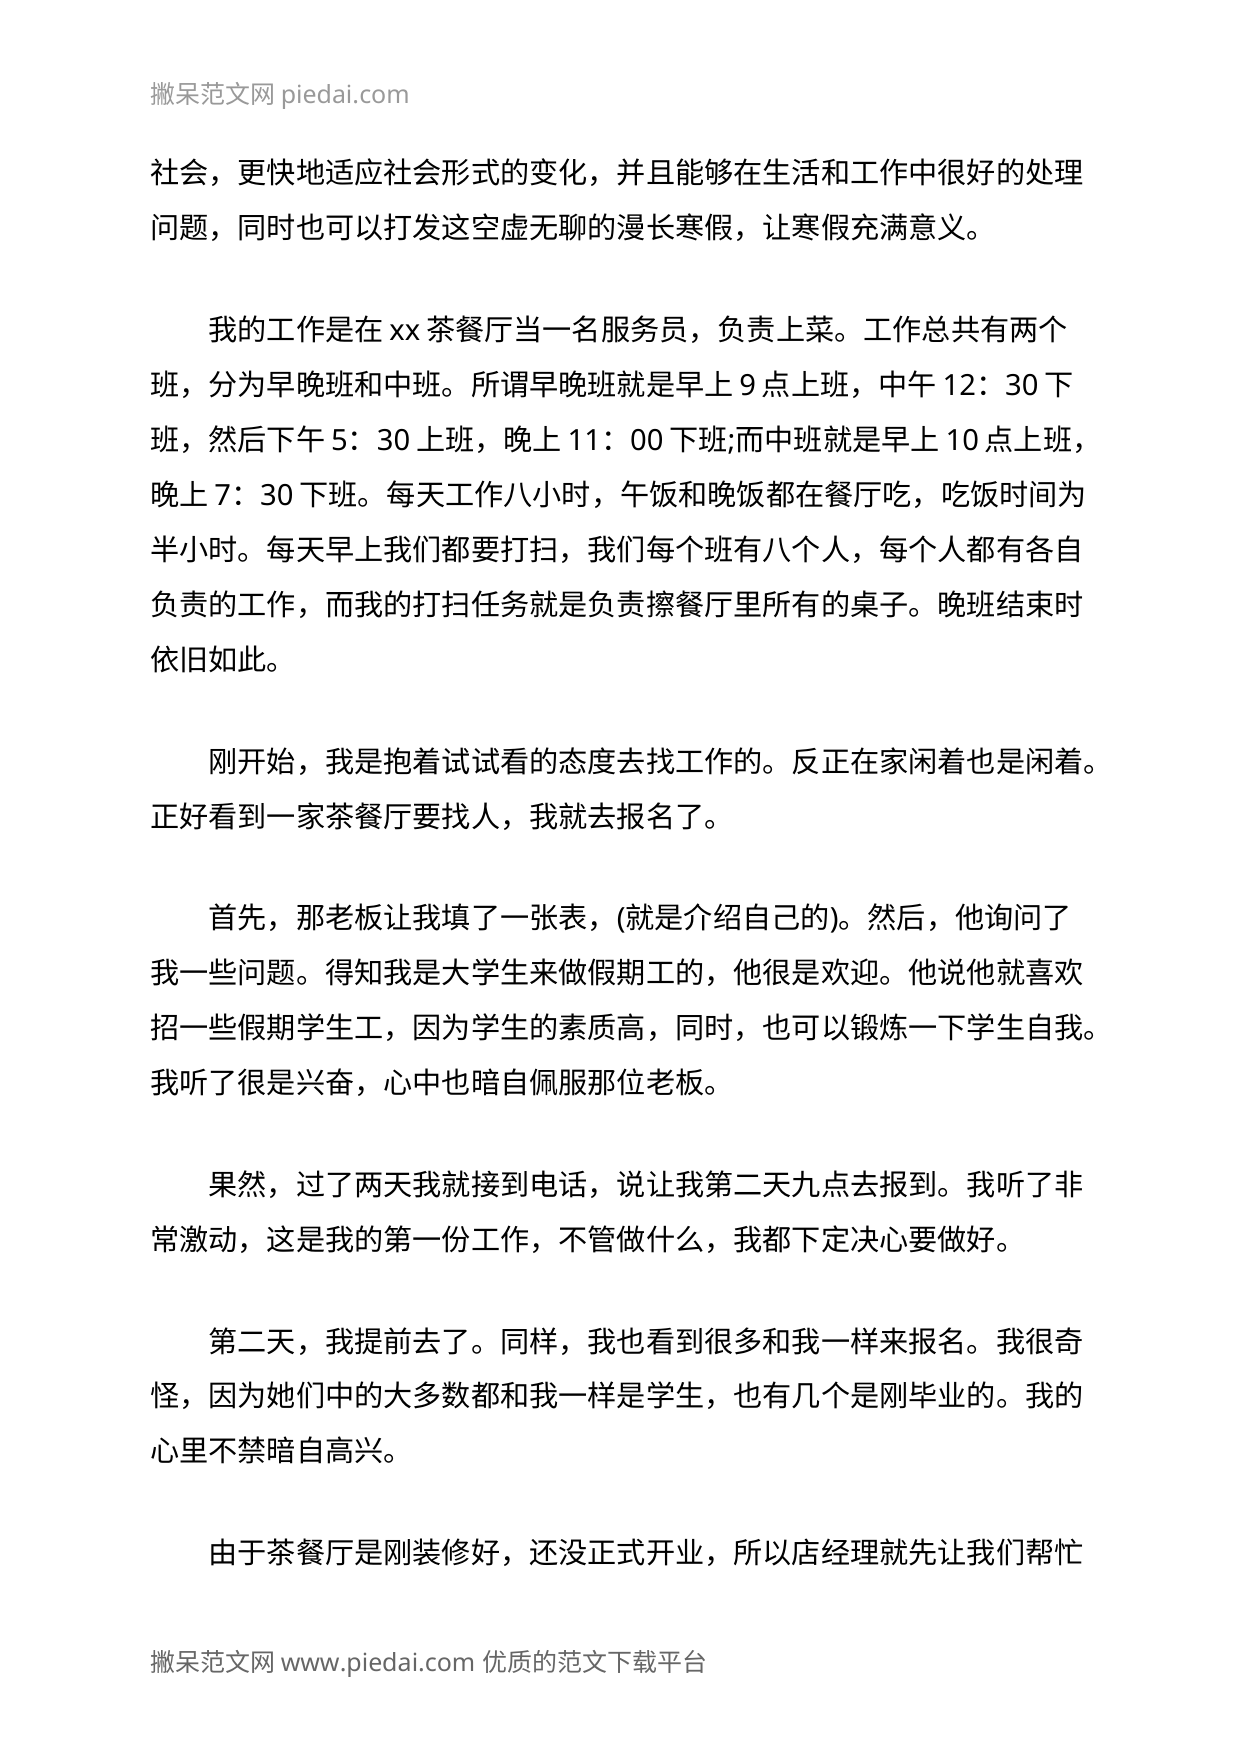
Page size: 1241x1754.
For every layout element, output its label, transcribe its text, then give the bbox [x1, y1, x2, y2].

text 我的工作是在xx茶餐厅当一名服务员，负责上菜。工作总共有两个班，分为早晚班和中班。所谓早晚班就是早上9点上班，中午12：30下班，然后下午5：30上班，晚上11：00下班;而中班就是早上10点上班，晚上7：30下班。每天工作八小时，午饭和晚饭都在餐厅吃，吃饭时间为半小时。每天早上我们都要打扫，我们每个班有八个人，每个人都有各自负责的工作，而我的打扫任务就是负责擦餐厅里所有的桌子。晚班结束时依旧如此。 [150, 307, 1090, 679]
text 首先，那老板让我填了一张表，(就是介绍自己的)。然后，他询问了我一些问题。得知我是大学生来做假期工的，他很是欢迎。他说他就喜欢招一些假期学生工，因为学生的素质高，同时，也可以锻炼一下学生自我。我听了很是兴奋，心中也暗自佩服那位老板。 [150, 895, 1090, 1102]
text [150, 150, 1090, 247]
text 刚开始，我是抱着试试看的态度去找工作的。反正在家闲着也是闲着。正好看到一家茶餐厅要找人，我就去报名了。 [150, 738, 1090, 835]
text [150, 1530, 1090, 1572]
text 第二天，我提前去了。同样，我也看到很多和我一样来报名。我很奇怪，因为她们中的大多数都和我一样是学生，也有几个是刚毕业的。我的心里不禁暗自高兴。 [150, 1318, 1090, 1470]
text 果然，过了两天我就接到电话，说让我第二天九点去报到。我听了非常激动，这是我的第一份工作，不管做什么，我都下定决心要做好。 [150, 1161, 1090, 1259]
